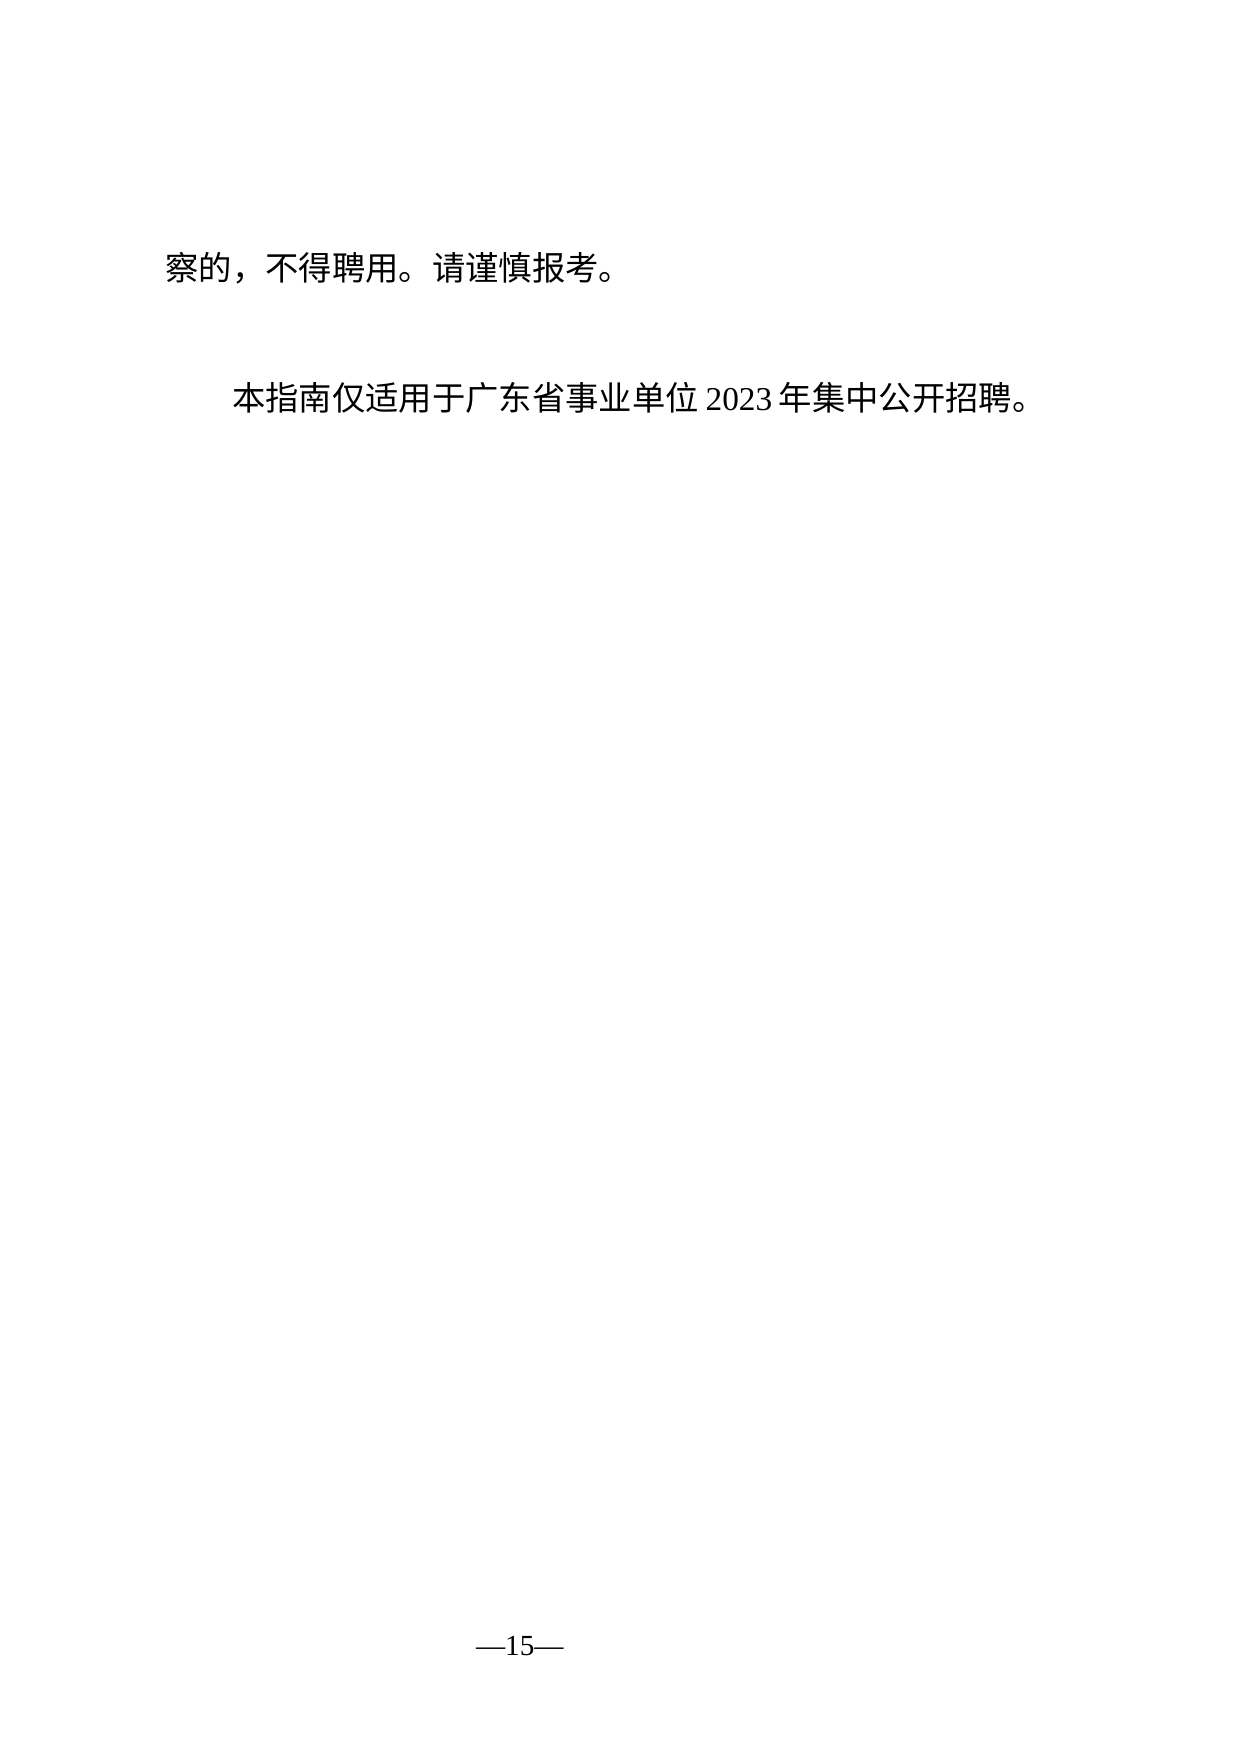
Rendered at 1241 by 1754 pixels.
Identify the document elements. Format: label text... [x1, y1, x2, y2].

list 本指南仅适用于广东省事业单位2023年集中公开招聘。 [165, 363, 1087, 428]
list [165, 233, 1087, 298]
